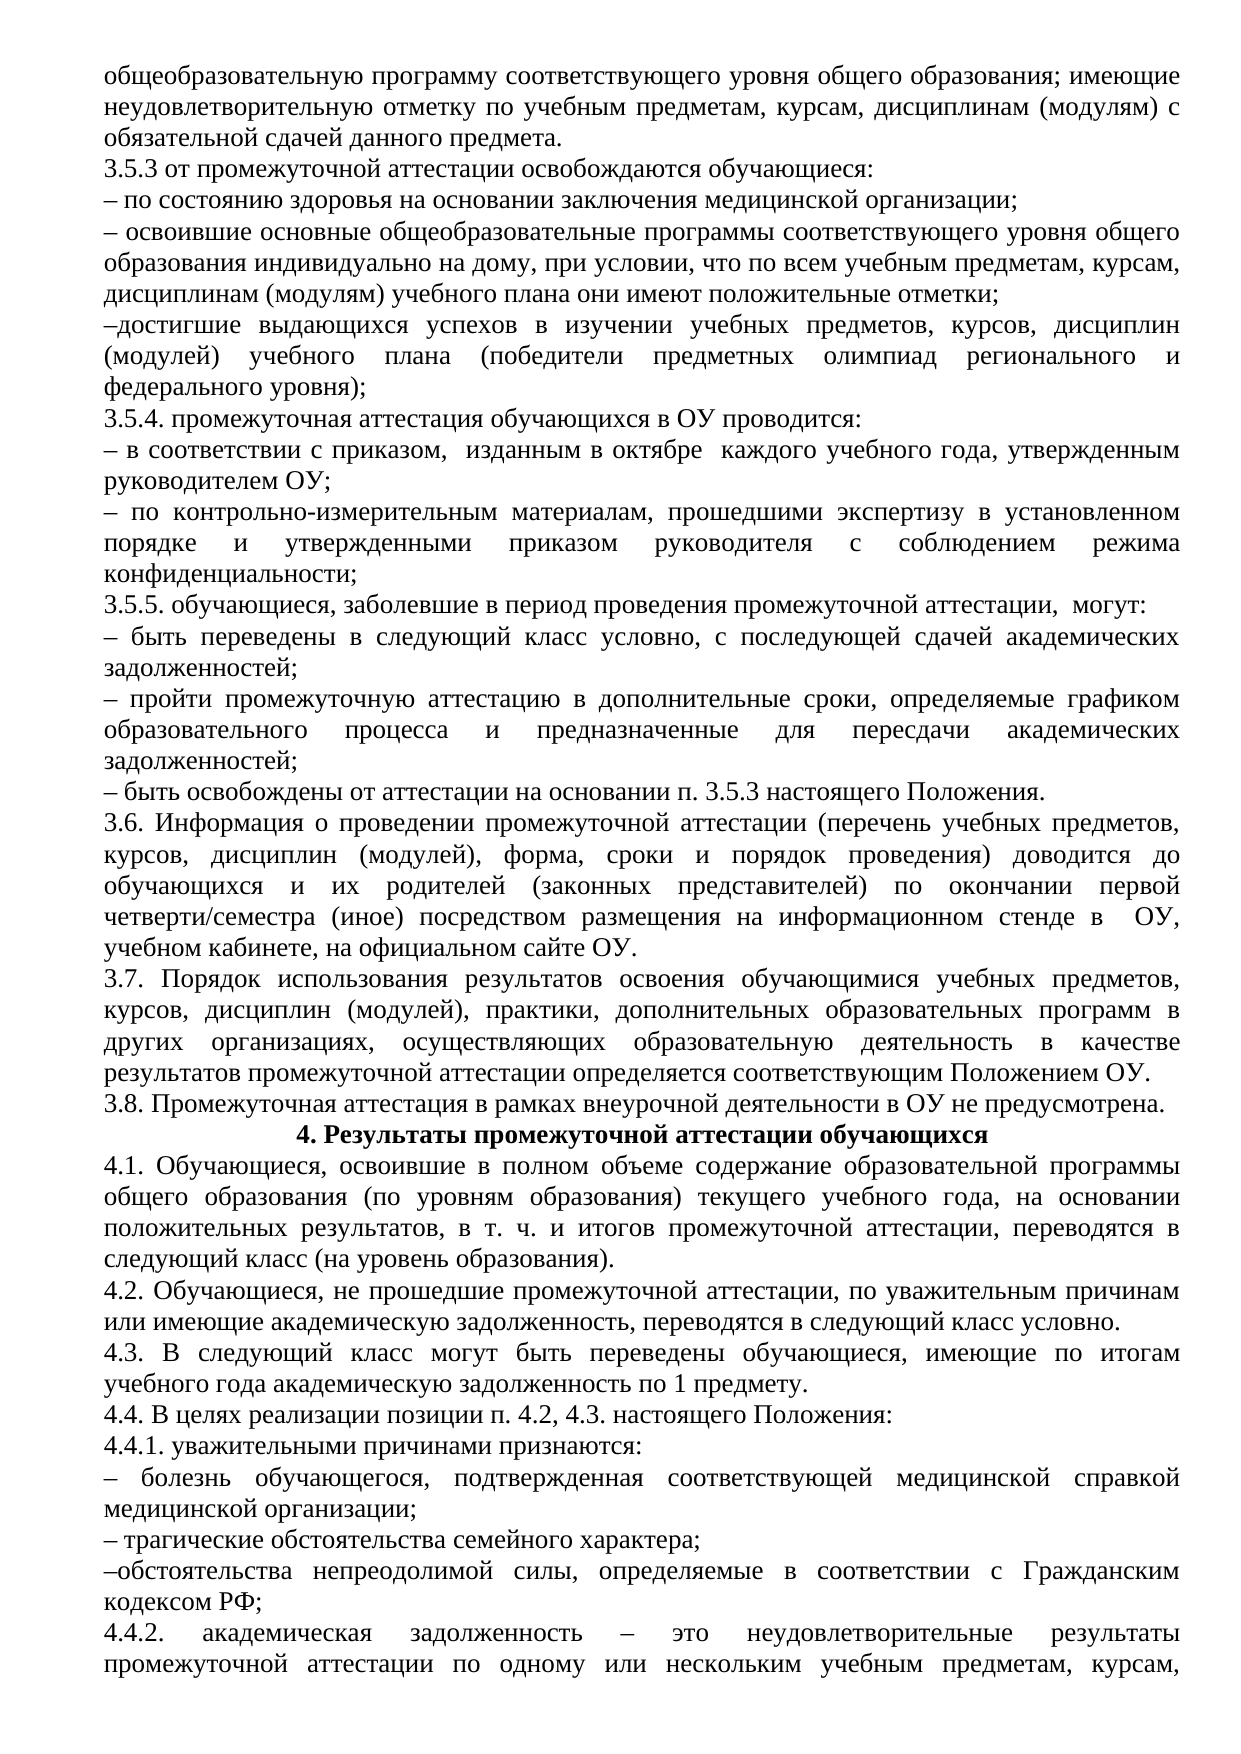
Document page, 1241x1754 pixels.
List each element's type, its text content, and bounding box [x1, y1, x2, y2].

text –обстоятельства непреодолимой силы, определяемые в соответствии с Гражданским кодексом РФ; [103, 1554, 1181, 1616]
text – трагические обстоятельства семейного характера; [103, 1523, 1181, 1554]
text – пройти промежуточную аттестацию в дополнительные сроки, определяемые графиком образовательного процесса и предназначенные для пересдачи академических задолженностей; [103, 682, 1181, 775]
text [103, 1616, 1181, 1679]
text – по состоянию здоровья на основании заключения медицинской организации; [103, 184, 1181, 215]
text – в соответствии с приказом, изданным в октябре каждого учебного года, утвержденным руководителем ОУ; [103, 433, 1181, 495]
text 3.5.4. промежуточная аттестация обучающихся в ОУ проводится: [103, 402, 1181, 433]
text 3.7. Порядок использования результатов освоения обучающимися учебных предметов, курсов, дисциплин (модулей), практики, дополнительных образовательных программ в других организациях, осуществляющих образовательную деятельность в качестве результатов промежуточной аттестации определяется соответствующим Положением ОУ. [103, 962, 1181, 1087]
text 4. Результаты промежуточной аттестации обучающихся [103, 1118, 1181, 1149]
text – болезнь обучающегося, подтвержденная соответствующей медицинской справкой медицинской организации; [103, 1461, 1181, 1523]
text – по контрольно-измерительным материалам, прошедшими экспертизу в установленном порядке и утвержденными приказом руководителя с соблюдением режима конфиденциальности; [103, 495, 1181, 588]
text 3.5.3 от промежуточной аттестации освобождаются обучающиеся: [103, 152, 1181, 184]
text 3.5.5. обучающиеся, заболевшие в период проведения промежуточной аттестации, могут: [103, 588, 1181, 620]
text 4.2. Обучающиеся, не прошедшие промежуточной аттестации, по уважительным причинам или имеющие академическую задолженность, переводятся в следующий класс условно. [103, 1274, 1181, 1336]
text – освоившие основные общеобразовательные программы соответствующего уровня общего образования индивидуально на дому, при условии, что по всем учебным предметам, курсам, дисциплинам (модулям) учебного плана они имеют положительные отметки; [103, 215, 1181, 308]
text – быть переведены в следующий класс условно, с последующей сдачей академических задолженностей; [103, 620, 1181, 682]
text 3.6. Информация о проведении промежуточной аттестации (перечень учебных предметов, курсов, дисциплин (модулей), форма, сроки и порядок проведения) доводится до обучающихся и их родителей (законных представителей) по окончании первой четверти/семестра (иное) посредством размещения на информационном стенде в ОУ, учебном кабинете, на официальном сайте ОУ. [103, 807, 1181, 962]
text 4.4.1. уважительными причинами признаются: [103, 1429, 1181, 1461]
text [103, 59, 1181, 152]
text 4.4. В целях реализации позиции п. 4.2, 4.3. настоящего Положения: [103, 1398, 1181, 1429]
text – быть освобождены от аттестации на основании п. 3.5.3 настоящего Положения. [103, 775, 1181, 807]
text –достигшие выдающихся успехов в изучении учебных предметов, курсов, дисциплин (модулей) учебного плана (победители предметных олимпиад регионального и федерального уровня); [103, 308, 1181, 402]
text 4.3. В следующий класс могут быть переведены обучающиеся, имеющие по итогам учебного года академическую задолженность по 1 предмету. [103, 1336, 1181, 1398]
text 3.8. Промежуточная аттестация в рамках внеурочной деятельности в ОУ не предусмотрена. [103, 1087, 1181, 1118]
text 4.1. Обучающиеся, освоившие в полном объеме содержание образовательной программы общего образования (по уровням образования) текущего учебного года, на основании положительных результатов, в т. ч. и итогов промежуточной аттестации, переводятся в следующий класс (на уровень образования). [103, 1149, 1181, 1274]
